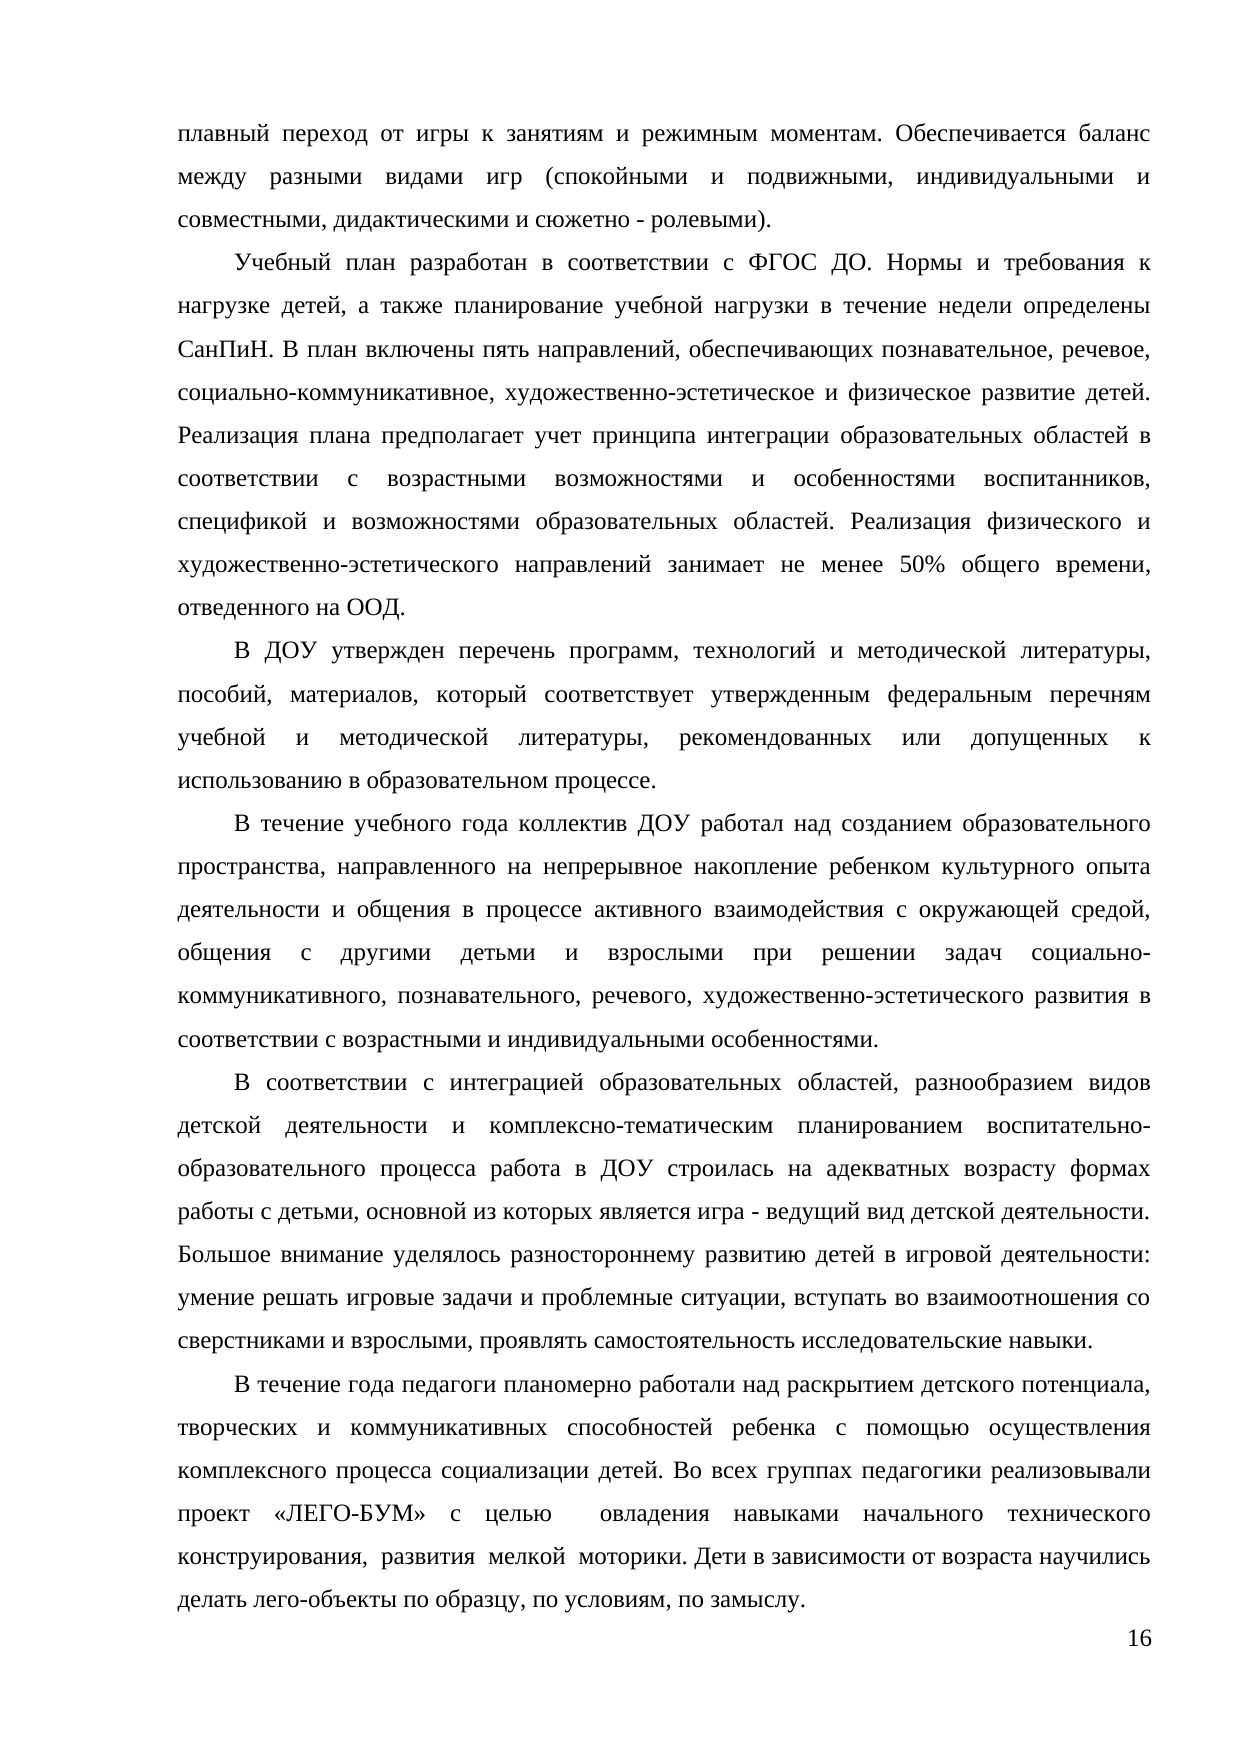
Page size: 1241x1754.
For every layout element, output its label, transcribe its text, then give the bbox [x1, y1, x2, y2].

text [177, 118, 1152, 233]
text Учебный план разработан в соответствии с ФГОС ДО. Нормы и требования к нагрузке детей, а также планирование учебной нагрузки в течение недели определены СанПиН. В план включены пять направлений, обеспечивающих познавательное, речевое, социально-коммуникативное, художественно-эстетическое и физическое развитие детей. Реализация плана предполагает учет принципа интеграции образовательных областей в соответствии с возрастными возможностями и особенностями воспитанников, спецификой и возможностями образовательных областей. Реализация физического и художественно-эстетического направлений занимает не менее 50% общего времени, отведенного на ООД. [177, 247, 1152, 621]
text В течение года педагоги планомерно работали над раскрытием детского потенциала, творческих и коммуникативных способностей ребенка с помощью осуществления комплексного процесса социализации детей. Во всех группах педагогики реализовывали проект «ЛЕГО-БУМ» с целью овладения навыками начального технического конструирования, развития мелкой моторики. Дети в зависимости от возраста научились делать лего-объекты по образцу, по условиям, по замыслу. [177, 1369, 1152, 1613]
text В течение учебного года коллектив ДОУ работал над созданием образовательного пространства, направленного на непрерывное накопление ребенком культурного опыта деятельности и общения в процессе активного взаимодействия с окружающей средой, общения с другими детьми и взрослыми при решении задач социально-коммуникативного, познавательного, речевого, художественно-эстетического развития в соответствии с возрастными и индивидуальными особенностями. [177, 808, 1152, 1052]
text В ДОУ утвержден перечень программ, технологий и методической литературы, пособий, материалов, который соответствует утвержденным федеральным перечням учебной и методической литературы, рекомендованных или допущенных к использованию в образовательном процессе. [177, 636, 1152, 794]
text В соответствии с интеграцией образовательных областей, разнообразием видов детской деятельности и комплексно-тематическим планированием воспитательно-образовательного процесса работа в ДОУ строилась на адекватных возрасту формах работы с детьми, основной из которых является игра - ведущий вид детской деятельности. Большое внимание уделялось разностороннему развитию детей в игровой деятельности: умение решать игровые задачи и проблемные ситуации, вступать во взаимоотношения со сверстниками и взрослыми, проявлять самостоятельность исследовательские навыки. [177, 1067, 1152, 1354]
